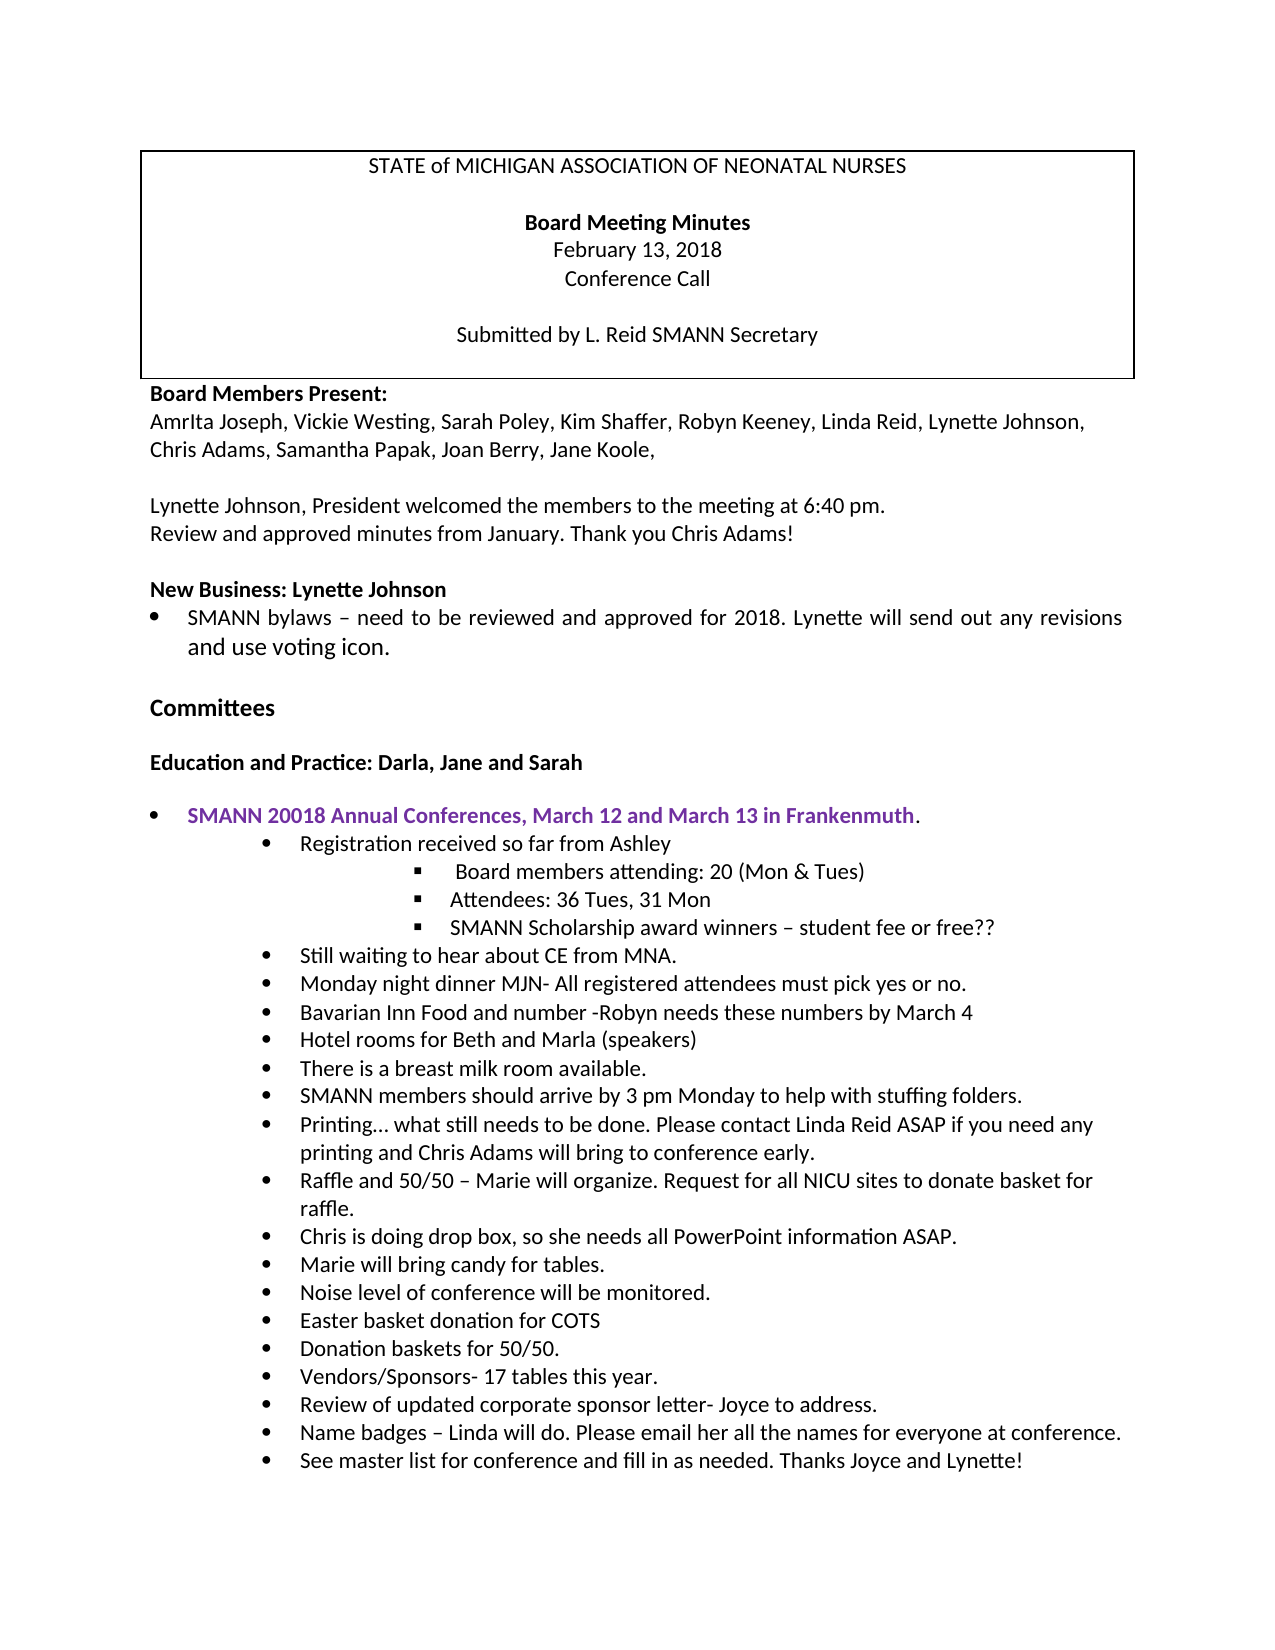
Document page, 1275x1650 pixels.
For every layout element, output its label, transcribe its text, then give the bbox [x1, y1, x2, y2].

list Board members attending: 20 (Mon & Tues) [412, 857, 1125, 886]
text STATE of MICHIGAN ASSOCIATION OF NEONATAL NURSES [142, 152, 1133, 179]
list Marie will bring candy for tables. [262, 1250, 1125, 1278]
list Hotel rooms for Beth and Marla (speakers) [262, 1026, 1125, 1054]
text Board Meeting Minutes [150, 208, 1125, 236]
list Printing… what still needs to be done. Please contact Linda Reid ASAP if you need any printing and Chris Adams will bring to conference early. [262, 1110, 1125, 1166]
list Bavarian Inn Food and number -Robyn needs these numbers by March 4 [262, 998, 1125, 1026]
list There is a breast milk room available. [262, 1054, 1125, 1082]
list Chris is doing drop box, so she needs all PowerPoint information ASAP. [262, 1222, 1125, 1250]
list Still waiting to hear about CE from MNA. [262, 942, 1125, 969]
text AmrIta Joseph, Vickie Westing, Sarah Poley, Kim Shaffer, Robyn Keeney, Linda Reid, Lynette Johnson, Chris Adams, Samantha Papak, Joan Berry, Jane Koole, [150, 407, 1125, 463]
list Name badges – Linda will do. Please email her all the names for everyone at conference. [262, 1418, 1125, 1446]
list SMANN Scholarship award winners – student fee or free?? [412, 913, 1125, 942]
list SMANN members should arrive by 3 pm Monday to help with stuffing folders. [262, 1082, 1125, 1110]
list Easter basket donation for COTS [262, 1306, 1125, 1334]
list See master list for conference and fill in as needed. Thanks Joyce and Lynette! [262, 1446, 1125, 1474]
text Committees [150, 693, 1125, 723]
text Board Members Present: [150, 379, 1125, 407]
text Lynette Johnson, President welcomed the members to the meeting at 6:40 pm. [150, 491, 1125, 519]
text Conference Call [150, 264, 1125, 292]
text Submitted by L. Reid SMANN Secretary [150, 320, 1125, 348]
text New Business: Lynette Johnson [150, 576, 1125, 603]
list Review of updated corporate sponsor letter- Joyce to address. [262, 1390, 1125, 1418]
list Registration received so far from Ashley [262, 829, 1125, 857]
list Raffle and 50/50 – Marie will organize. Request for all NICU sites to donate basket for raffle. [262, 1166, 1125, 1222]
list Noise level of conference will be monitored. [262, 1278, 1125, 1306]
text Review and approved minutes from January. Thank you Chris Adams! [150, 519, 1125, 547]
list Donation baskets for 50/50. [262, 1334, 1125, 1362]
text Education and Practice: Darla, Jane and Sarah [150, 748, 1125, 776]
list Monday night dinner MJN- All registered attendees must pick yes or no. [262, 969, 1125, 998]
text February 13, 2018 [150, 236, 1125, 264]
list SMANN 20018 Annual Conferences, March 12 and March 13 in Frankenmuth. [150, 801, 1125, 829]
list SMANN bylaws – need to be reviewed and approved for 2018. Lynette will send out any revisions and use voting icon. [150, 603, 1125, 662]
list Vendors/Sponsors- 17 tables this year. [262, 1362, 1125, 1390]
list Attendees: 36 Tues, 31 Mon [412, 886, 1125, 913]
